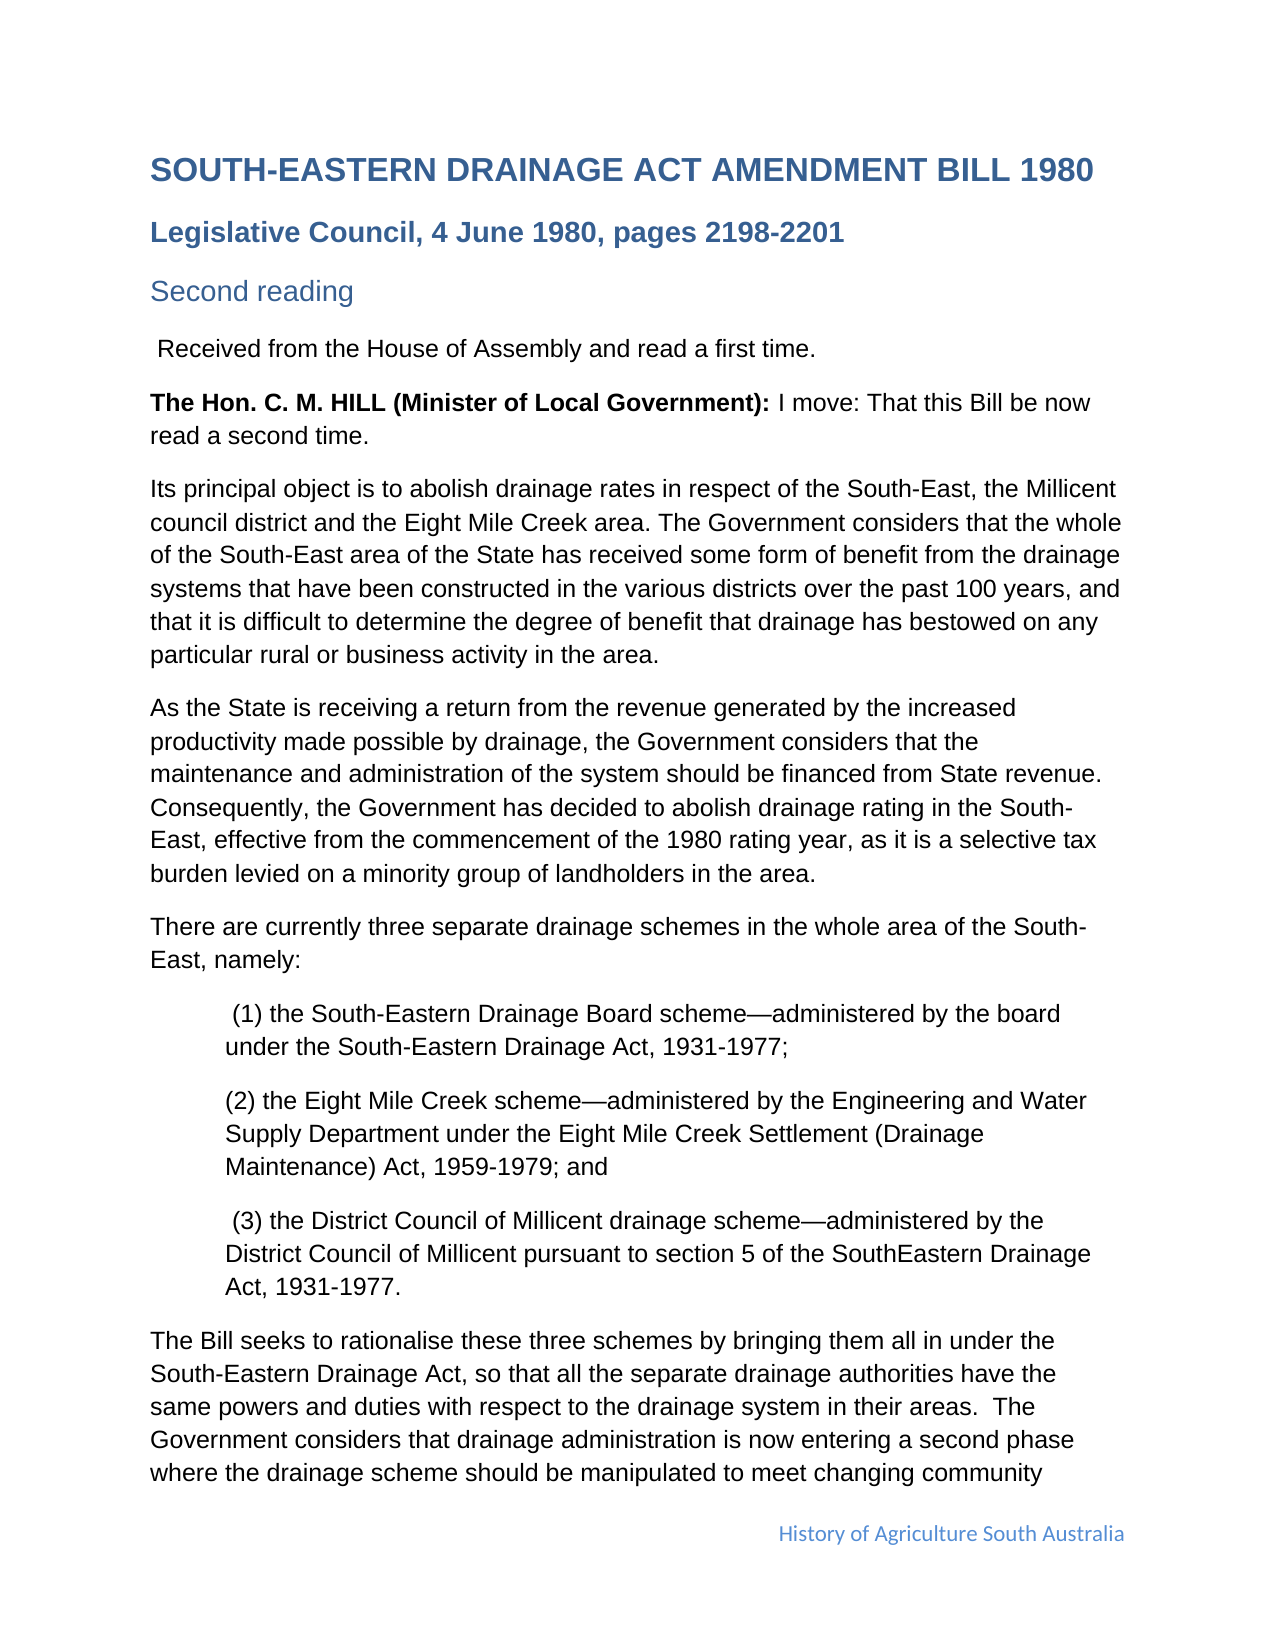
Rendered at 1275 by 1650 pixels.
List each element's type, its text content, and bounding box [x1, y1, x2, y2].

text The Hon. C. M. HILL (Minister of Local Government): I move: That this Bill be now read a second time. [150, 388, 1125, 449]
text SOUTH-EASTERN DRAINAGE ACT AMENDMENT BILL 1980 [150, 150, 1125, 188]
text As the State is receiving a return from the revenue generated by the increased productivity made possible by drainage, the Government considers that the maintenance and administration of the system should be financed from State revenue. Consequently, the Government has decided to abolish drainage rating in the South-East, effective from the commencement of the 1980 rating year, as it is a selective tax burden levied on a minority group of landholders in the area. [150, 693, 1125, 887]
text Its principal object is to abolish drainage rates in respect of the South-East, the Millicent council district and the Eight Mile Creek area. The Government considers that the whole of the South-East area of the State has received some form of benefit from the drainage systems that have been constructed in the various districts over the past 100 years, and that it is difficult to determine the degree of benefit that drainage has bestowed on any particular rural or business activity in the area. [150, 474, 1125, 668]
text (1) the South-Eastern Drainage Board scheme—administered by the board under the South-Eastern Drainage Act, 1931-1977; [150, 999, 1125, 1061]
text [150, 1326, 1125, 1487]
text Received from the House of Assembly and read a first time. [150, 334, 1125, 362]
text Legislative Council, 4 June 1980, pages 2198-2201 [150, 215, 1125, 248]
text (3) the District Council of Millicent drainage scheme—administered by the District Council of Millicent pursuant to section 5 of the SouthEastern Drainage Act, 1931-1977. [150, 1206, 1125, 1301]
text Second reading [150, 274, 1125, 308]
text There are currently three separate drainage schemes in the whole area of the South-East, namely: [150, 912, 1125, 974]
text (2) the Eight Mile Creek scheme—administered by the Engineering and Water Supply Department under the Eight Mile Creek Settlement (Drainage Maintenance) Act, 1959-1979; and [150, 1086, 1125, 1181]
